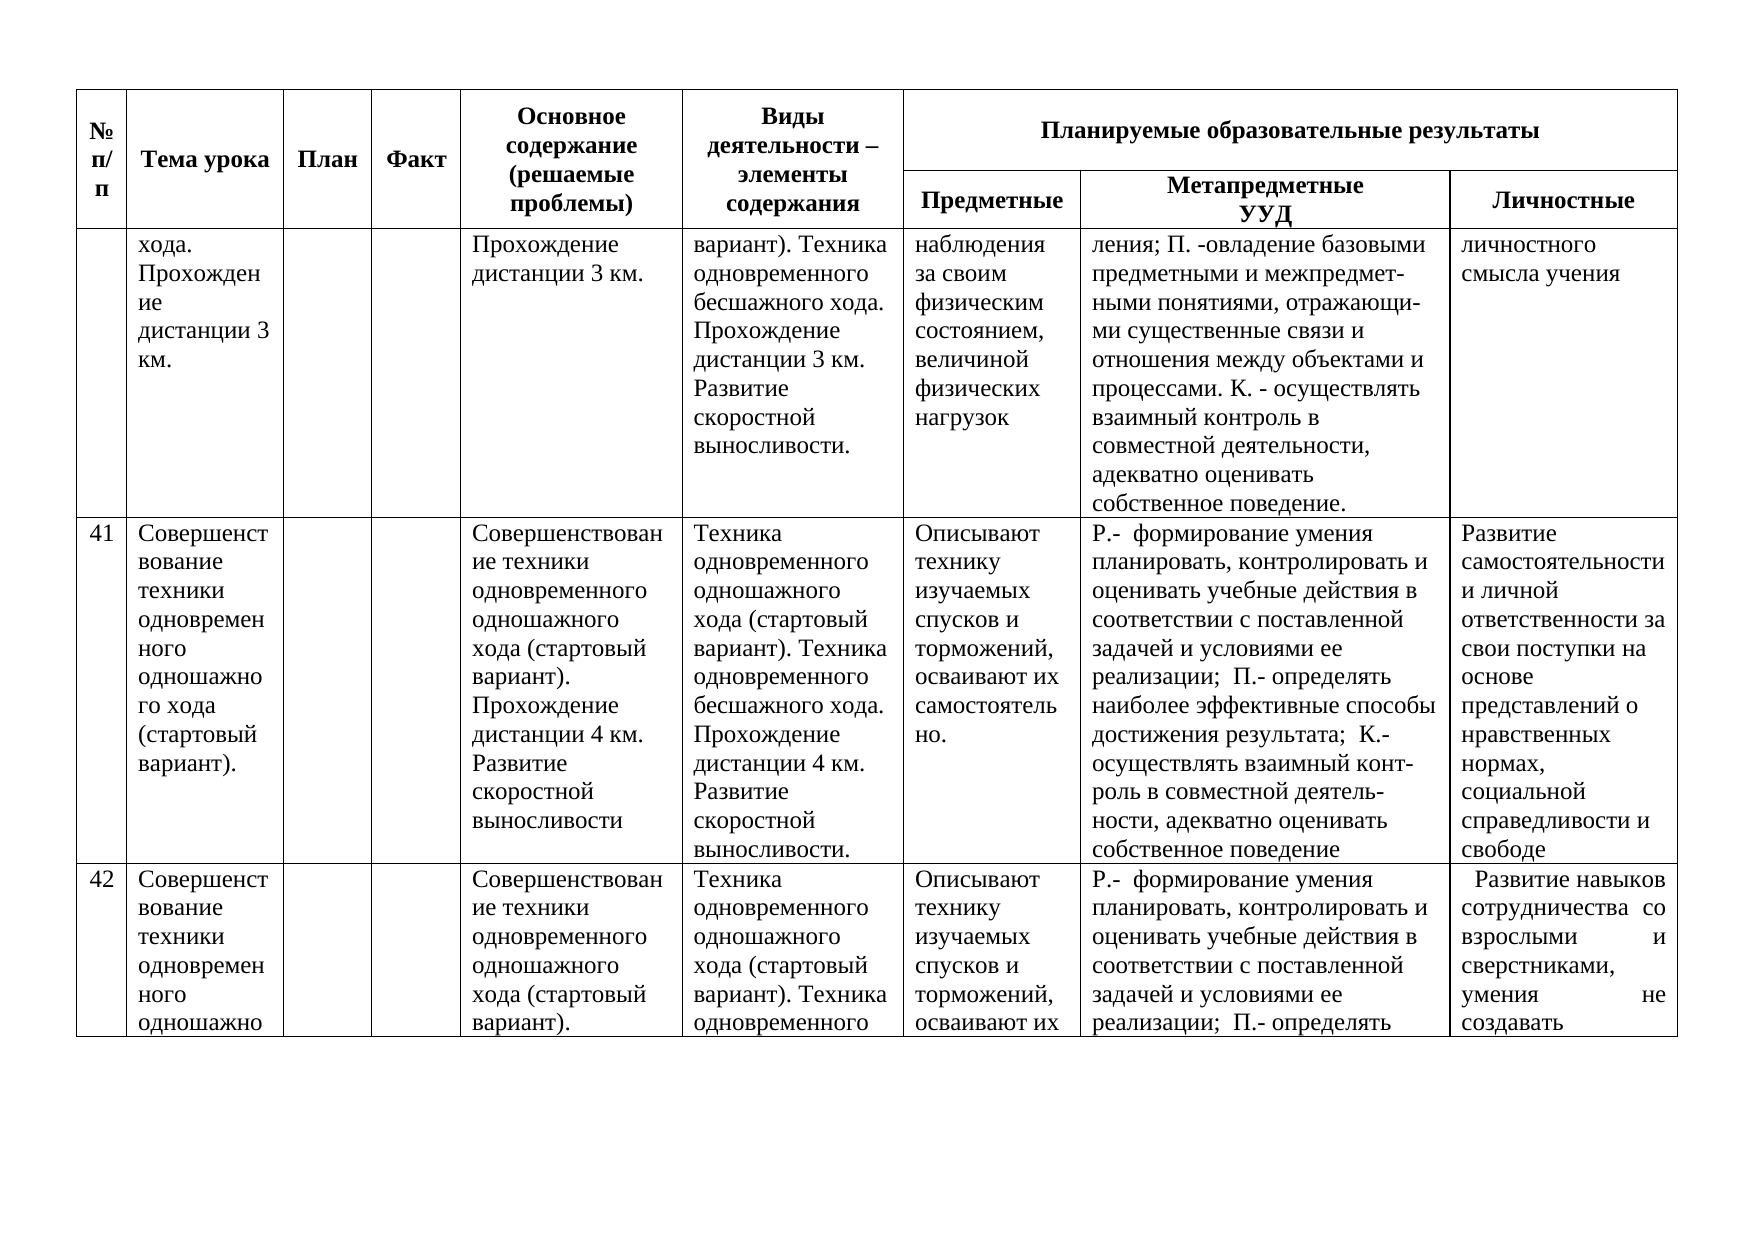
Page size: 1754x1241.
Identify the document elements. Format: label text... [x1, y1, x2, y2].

table_cell Совершенствование техники одновременного одношажного хода (стартовый вариант). Прохождение дистанции 4 км. Развитие скоростной выносливости [461, 518, 682, 863]
table_cell 41 [77, 518, 126, 863]
table_cell Метапредметные УУД [1081, 171, 1449, 228]
table_header № п/п [77, 90, 126, 228]
table_cell Совершенствовать технику одновременного бесшажного хода. Прохождение дистанции 3 км. [461, 229, 682, 517]
table_cell Техника одновременного бесшажного хода. Прохождение дистанции 3 км. [127, 229, 283, 517]
table_header Факт [372, 90, 460, 228]
table_cell [372, 518, 460, 863]
table_cell [284, 518, 371, 863]
table_cell Описывают технику изучаемых спусков и торможений, осваивают их самостоятельно. [904, 864, 1080, 1036]
table_header Виды деятельности – элементы содержания [683, 90, 903, 228]
table_cell Совершенствование техники одновременного одношажного хода (стартовый вариант). [127, 518, 283, 863]
table_cell Развитие самостоятельности и личной ответственности за свои поступки на основе представлений о нравственных нормах, социальной справедливости и свободе [1451, 518, 1677, 863]
table_cell Описывают технику изучаемых спусков и торможений, осваивают их самостоятельно. [904, 518, 1080, 863]
table_cell Формирова-ние навыка систематиче-ского наблюдения за своим физическим состоянием, величиной физических нагрузок [904, 229, 1080, 517]
table_cell [372, 229, 460, 517]
table_cell [284, 229, 371, 517]
table_cell Развитие навыков сотрудничества со взрослыми и сверстниками, умения не создавать конфликтов и находить выходы из спорных ситуаций [1451, 864, 1677, 1036]
table_header Основное содержание (решаемые проблемы) [461, 90, 682, 228]
table_cell [372, 864, 460, 1036]
table_header Планируемые образовательные результаты [904, 90, 1677, 169]
table_cell 40 [77, 229, 126, 517]
table_cell Развитие мотивов учебной деятельности и формирование личностного смысла учения [1451, 229, 1677, 517]
table_cell Предметные [904, 171, 1080, 228]
table_cell Совершенствование техники одновременного одношажного хода (стартовый вариант). [127, 864, 283, 1036]
table_cell Личностные [1451, 171, 1677, 228]
table_cell Совершенствование техники одновременного одношажного хода (стартовый вариант). Прохождение дистанции 4 км. Развитие скоростной выносливости. [461, 864, 682, 1036]
table_cell [284, 864, 371, 1036]
table_cell 42 [77, 864, 126, 1036]
table_header План [284, 90, 371, 228]
table_header Тема урока [127, 90, 283, 228]
